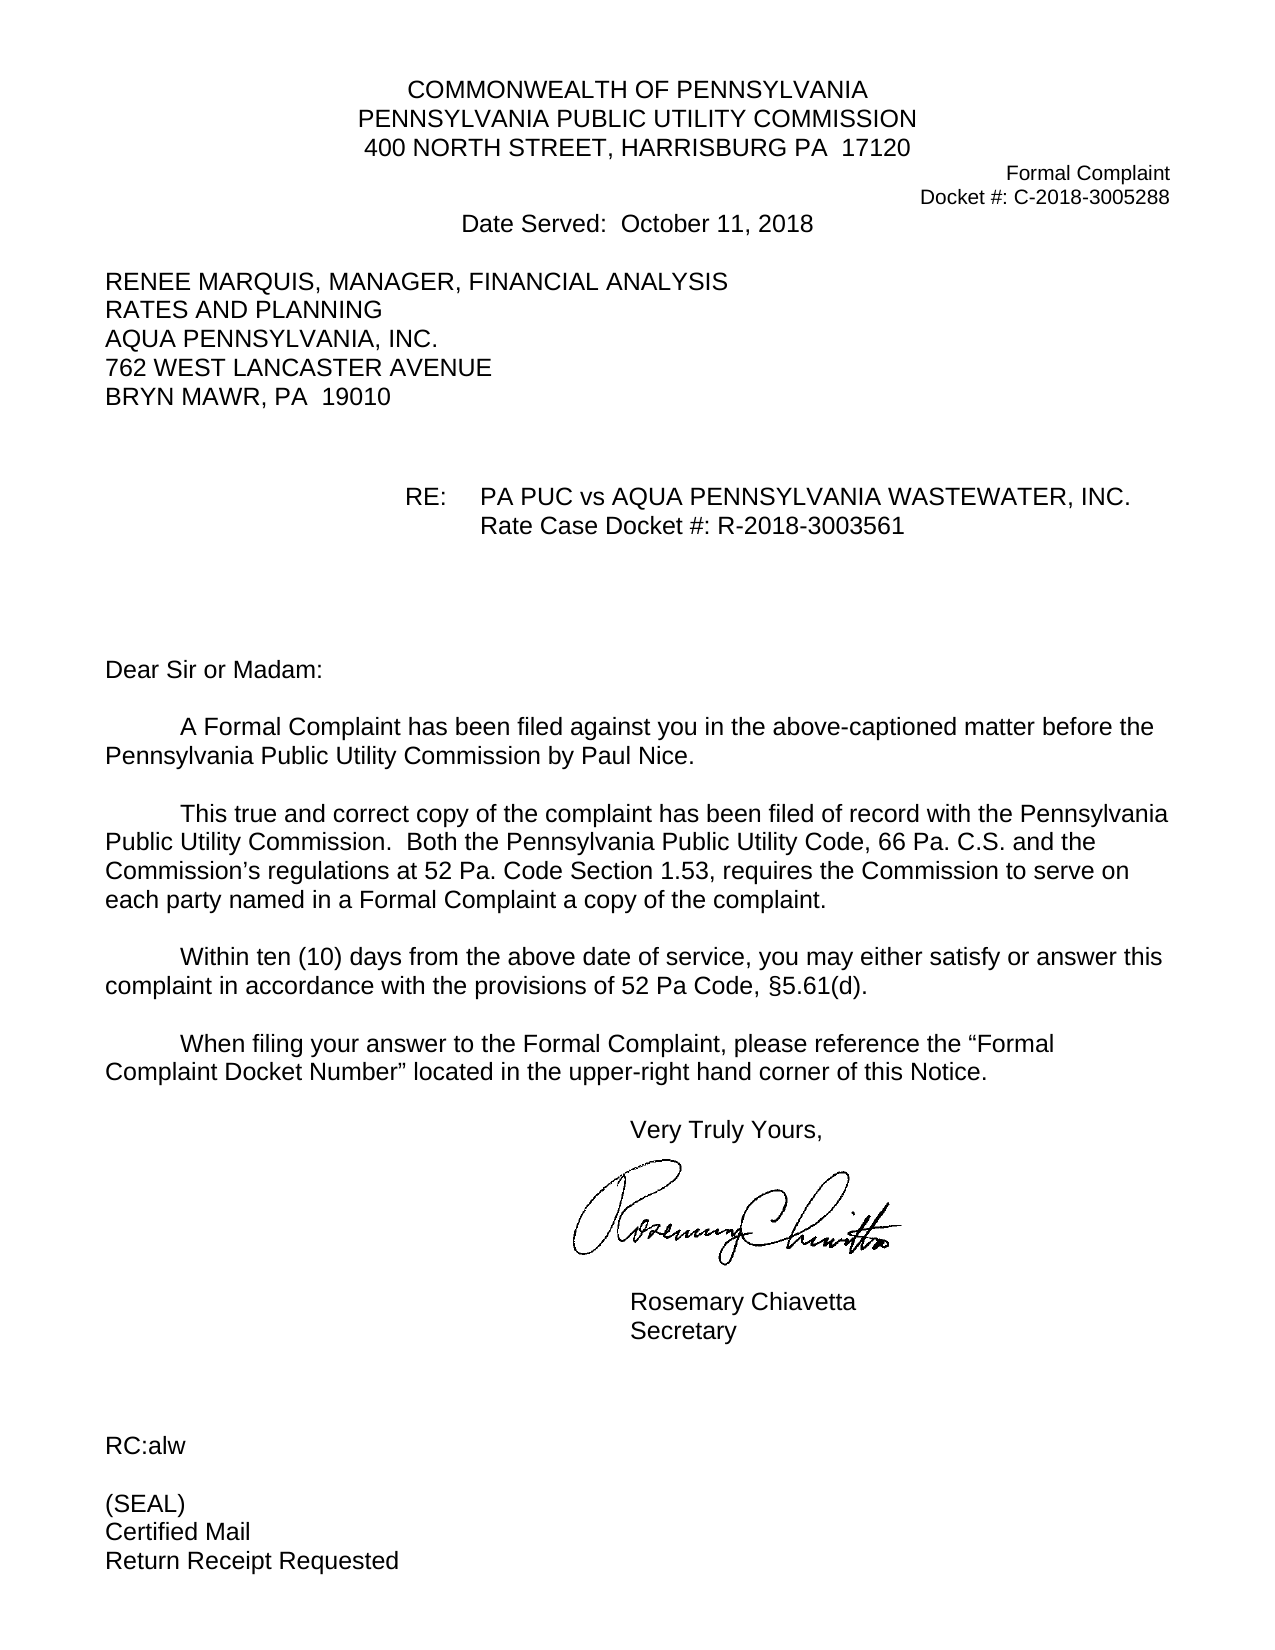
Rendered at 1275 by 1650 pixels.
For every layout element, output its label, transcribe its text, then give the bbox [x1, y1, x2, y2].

text When filing your answer to the Formal Complaint, please reference the “Formal Complaint Docket Number” located in the upper-right hand corner of this Notice. [105, 1028, 1170, 1086]
text RATES AND PLANNING [105, 295, 1170, 324]
text Docket #: C-2018-3005288 [105, 185, 1170, 209]
text Secretary [555, 1316, 1170, 1345]
text 762 WEST LANCASTER AVENUE [105, 353, 1170, 382]
text Formal Complaint [105, 161, 1170, 185]
text Rosemary Chiavetta [105, 1287, 1170, 1316]
text Within ten (10) days from the above date of service, you may either satisfy or answer this complaint in accordance with the provisions of 52 Pa Code, §5.61(d). [105, 942, 1170, 1000]
text Return Receipt Requested [105, 1546, 1170, 1575]
text This true and correct copy of the complaint has been filed of record with the Pennsylvania Public Utility Commission. Both the Pennsylvania Public Utility Code, 66 Pa. C.S. and the Commission’s regulations at 52 Pa. Code Section 1.53, requires the Commission to serve on each party named in a Formal Complaint a copy of the complaint. [105, 798, 1170, 913]
text RE: PA PUC vs AQUA PENNSYLVANIA WASTEWATER, INC. [105, 482, 1170, 511]
text RC:alw [105, 1431, 1170, 1460]
text BRYN MAWR, PA 19010 [105, 382, 1170, 410]
text (SEAL) [105, 1488, 1170, 1517]
text Very Truly Yours, [105, 1115, 1170, 1143]
text A Formal Complaint has been filed against you in the above-captioned matter before the Pennsylvania Public Utility Commission by Paul Nice. [105, 712, 1170, 770]
text Date Served: October 11, 2018 [105, 209, 1170, 238]
text Rate Case Docket #: R-2018-3003561 [105, 511, 1170, 540]
text Certified Mail [105, 1517, 1170, 1546]
text AQUA PENNSYLVANIA, INC. [105, 324, 1170, 353]
text PUBLIC UTILITY COMMISSION [105, 104, 1170, 132]
picture [561, 1143, 923, 1279]
text 400 NORTH STREET, HARRISBURG PA 17120 [105, 132, 1170, 161]
text Dear Sir or Madam: [105, 655, 1170, 683]
text RENEE MARQUIS, MANAGER, FINANCIAL ANALYSIS [105, 267, 1170, 295]
